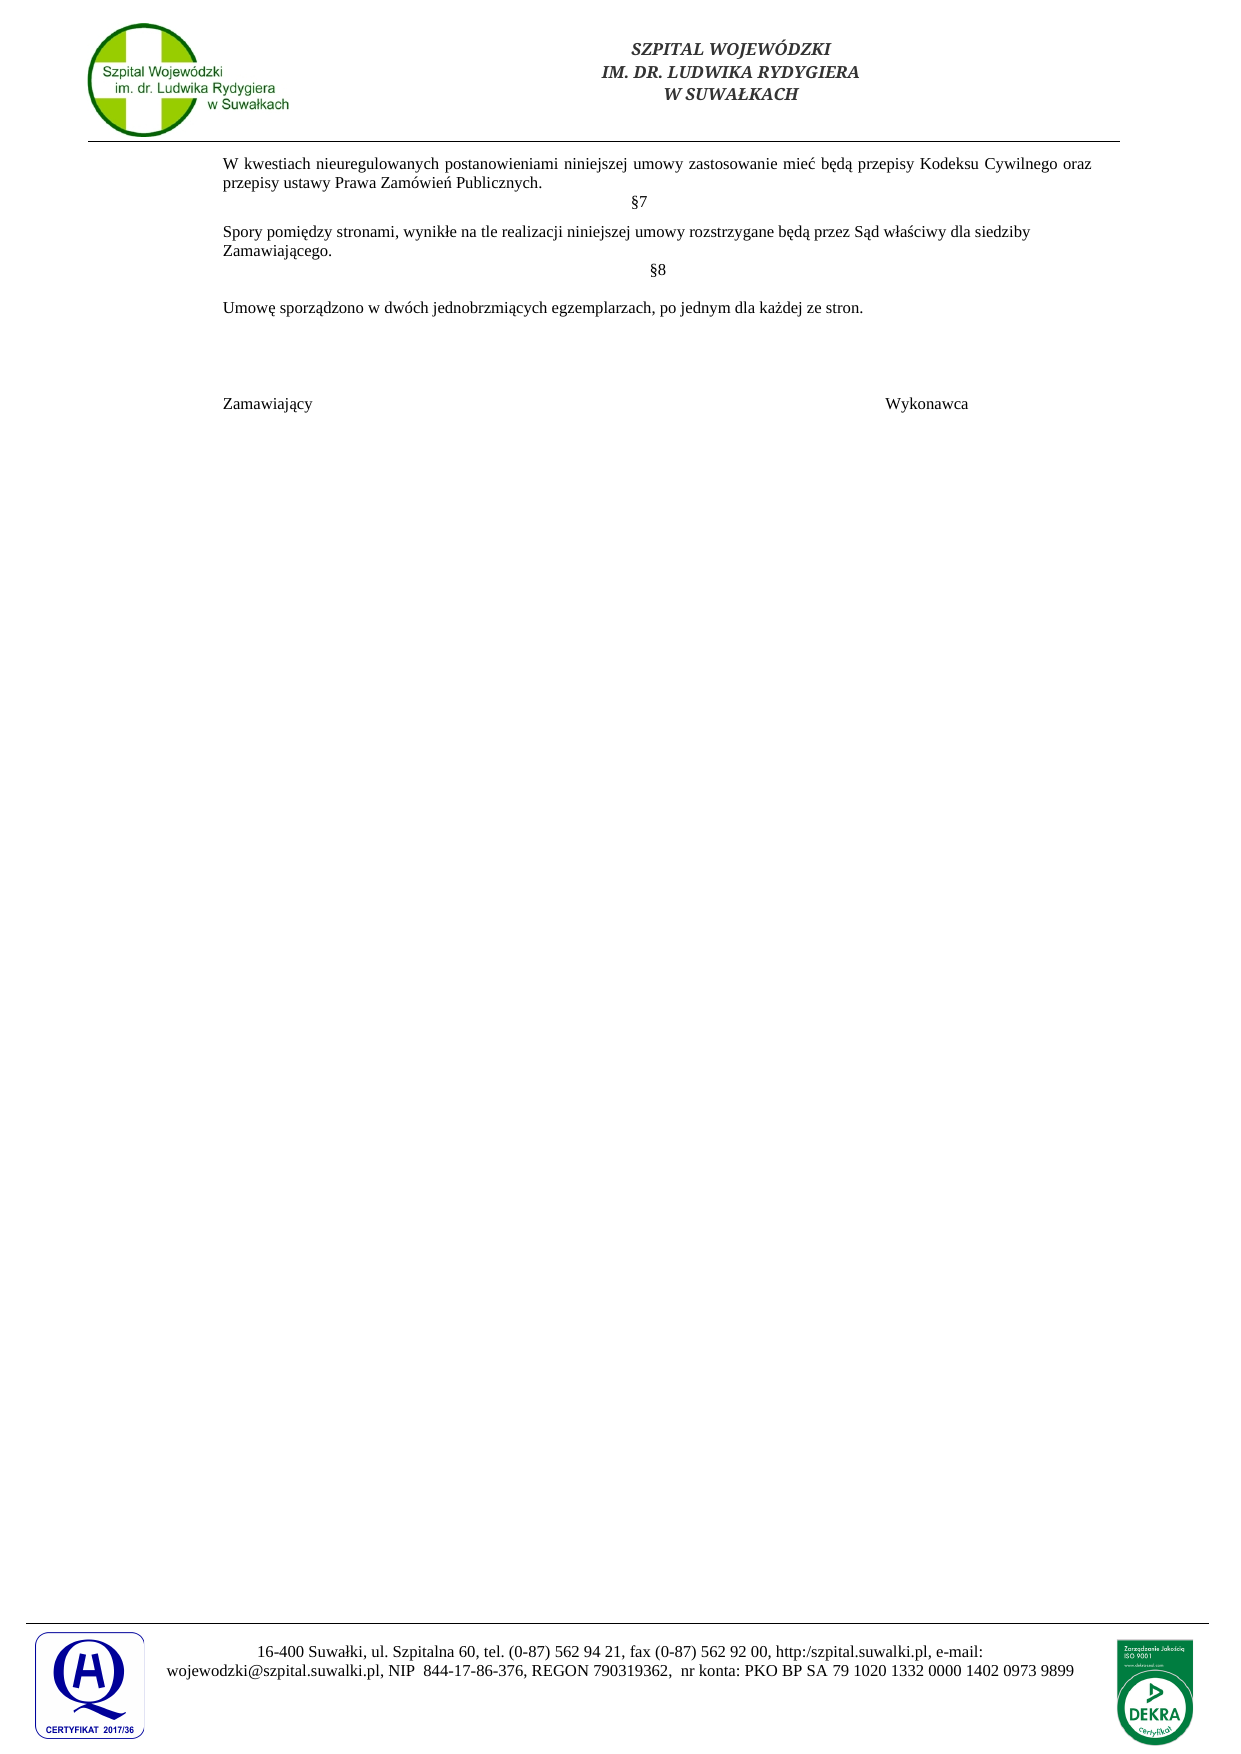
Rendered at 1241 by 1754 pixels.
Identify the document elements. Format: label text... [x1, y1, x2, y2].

subtitle §7 [185, 192, 1093, 211]
text §8 [223, 260, 1093, 279]
text W kwestiach nieuregulowanych postanowieniami niniejszej umowy zastosowanie mieć będą przepisy Kodeksu Cywilnego oraz przepisy ustawy Prawa Zamówień Publicznych. [223, 154, 1093, 192]
picture [35, 1632, 145, 1739]
picture [1116, 1639, 1194, 1746]
text Umowę sporządzono w dwóch jednobrzmiących egzemplarzach, po jednym dla każdej ze stron. [223, 298, 1093, 317]
text Spory pomiędzy stronami, wynikłe na tle realizacji niniejszej umowy rozstrzygane będą przez Sąd właściwy dla siedziby Zamawiającego. [223, 222, 1093, 260]
picture [87, 23, 290, 137]
text Zamawiający Wykonawca [223, 394, 1093, 413]
